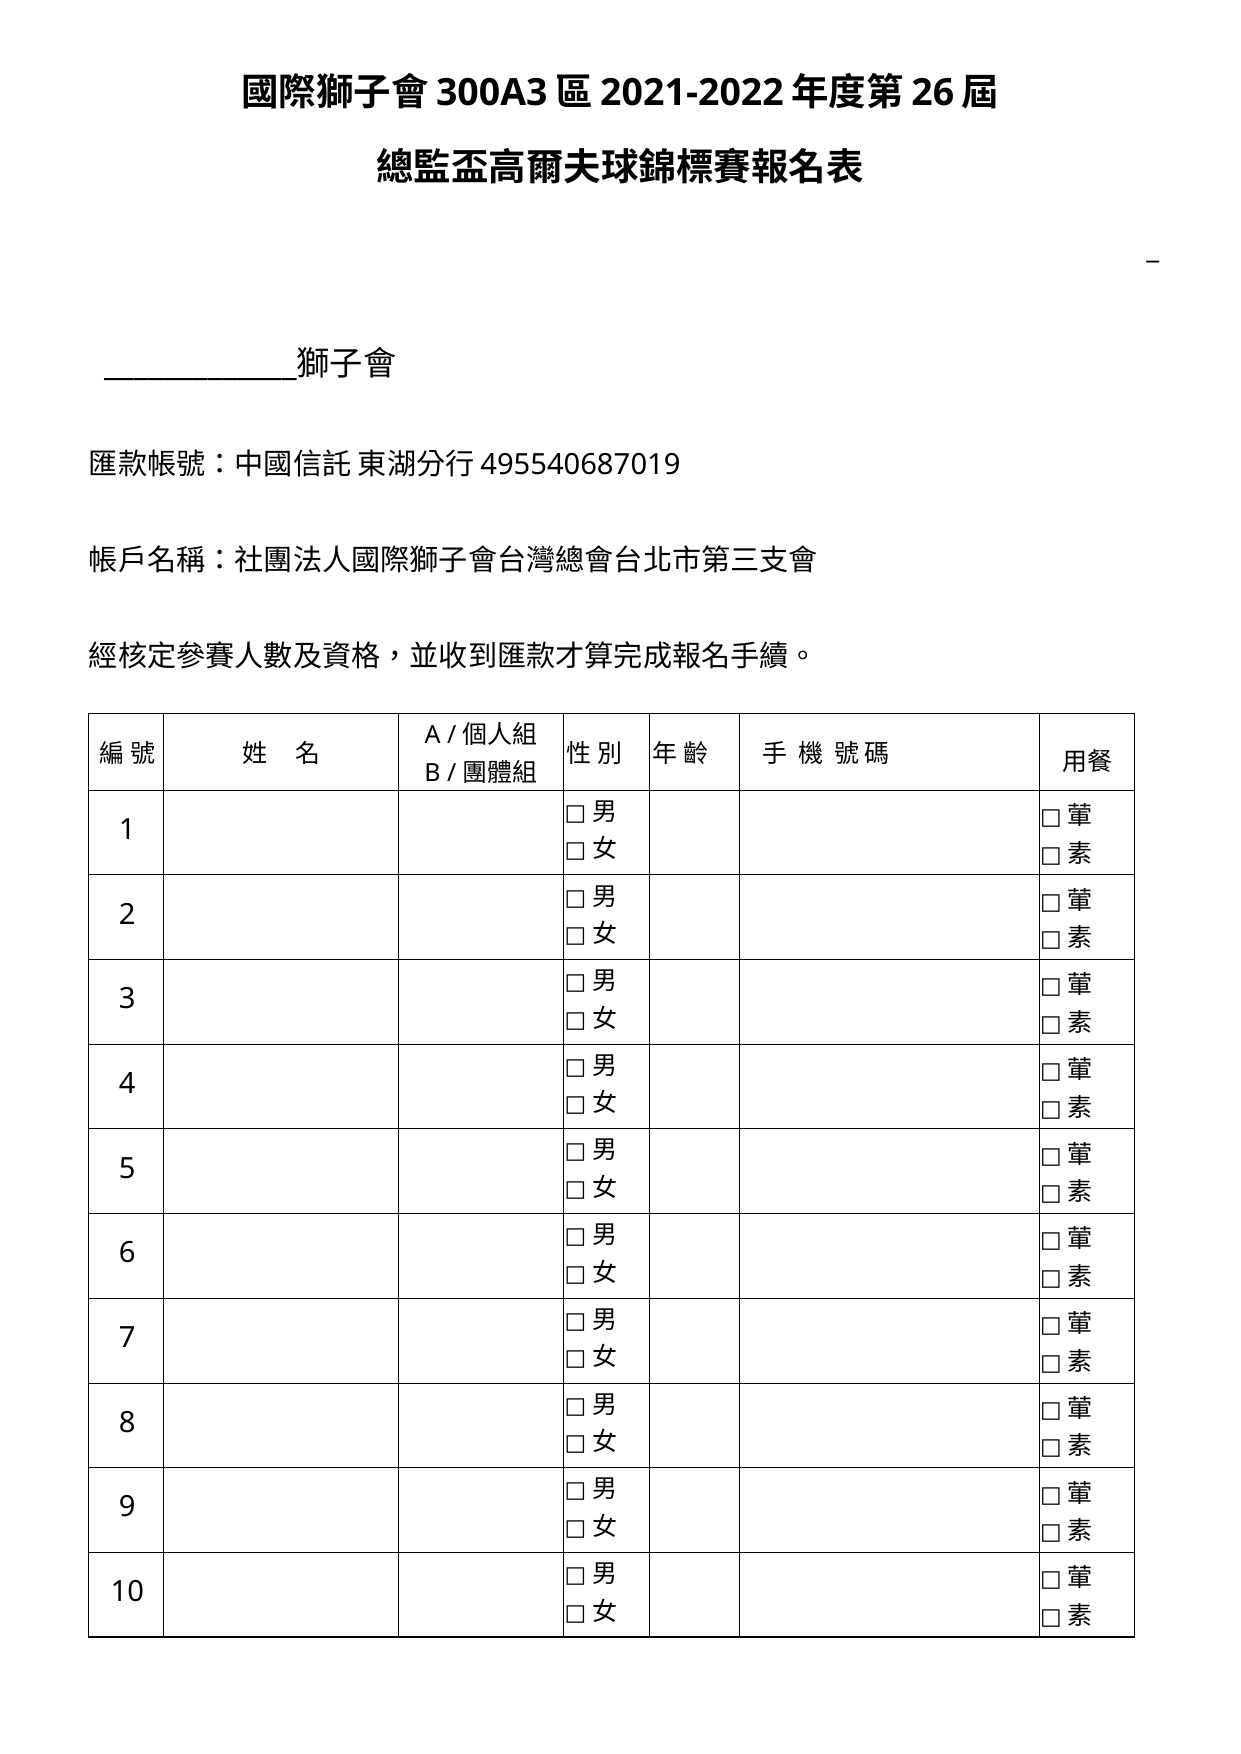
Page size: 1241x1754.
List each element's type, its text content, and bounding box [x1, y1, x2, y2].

table_cell 6 [89, 1214, 163, 1298]
table_cell [740, 1299, 1039, 1382]
table_cell [164, 1468, 398, 1552]
table_cell □ 葷 □ 素 [1040, 1129, 1134, 1213]
table_cell [399, 791, 563, 874]
table_cell □ 男 □ 女 [564, 1553, 649, 1636]
table_cell 9 [89, 1468, 163, 1552]
table_header 用餐 [1040, 714, 1134, 789]
text 經核定參賽人數及資格，並收到匯款才算完成報名手續。 [89, 616, 1151, 691]
table_cell [164, 875, 398, 959]
table_cell □ 男 □ 女 [564, 791, 649, 874]
table_cell [399, 1214, 563, 1298]
table_cell [164, 1045, 398, 1128]
table_cell □ 男 □ 女 [564, 1214, 649, 1298]
table_cell [164, 1299, 398, 1382]
table_cell [399, 1553, 563, 1636]
table_cell 4 [89, 1045, 163, 1128]
table_header 手 機 號 碼 [740, 714, 1039, 789]
table_cell [164, 1384, 398, 1467]
table_cell [164, 1553, 398, 1636]
table_cell [740, 960, 1039, 1044]
table_header 年 齡 [650, 714, 739, 789]
table_cell [650, 1468, 739, 1552]
table_cell □ 葷 □ 素 [1040, 1553, 1134, 1636]
table_cell [740, 1553, 1039, 1636]
table_cell [740, 1129, 1039, 1213]
table_cell □ 男 □ 女 [564, 875, 649, 959]
table_cell [650, 791, 739, 874]
table_cell [164, 1214, 398, 1298]
table_cell 5 [89, 1129, 163, 1213]
table_cell [164, 960, 398, 1044]
table_cell [650, 1045, 739, 1128]
text 總監盃高爾夫球錦標賽報名表 [89, 127, 1151, 202]
table_cell [164, 1129, 398, 1213]
table_cell [650, 960, 739, 1044]
table_cell 7 [89, 1299, 163, 1382]
table_cell □ 葷 □ 素 [1040, 1468, 1134, 1552]
table_cell 8 [89, 1384, 163, 1467]
table_cell [650, 1129, 739, 1213]
table_cell [740, 1214, 1039, 1298]
table_cell [740, 1045, 1039, 1128]
table_cell 2 [89, 875, 163, 959]
table_cell □ 男 □ 女 [564, 960, 649, 1044]
table_cell □ 男 □ 女 [564, 1299, 649, 1382]
table_cell [399, 1129, 563, 1213]
table_cell [399, 960, 563, 1044]
table_cell [650, 875, 739, 959]
table_cell □ 葷 □ 素 [1040, 791, 1134, 874]
table_cell □ 男 □ 女 [564, 1384, 649, 1467]
table_header A / 個人組 B / 團體組 [399, 714, 563, 789]
table_cell □ 男 □ 女 [564, 1468, 649, 1552]
table_cell □ 葷 □ 素 [1040, 960, 1134, 1044]
table_header 性 別 [564, 714, 649, 789]
table_cell □ 葷 □ 素 [1040, 1299, 1134, 1382]
table_cell □ 男 □ 女 [564, 1129, 649, 1213]
table_header 編 號 [89, 714, 163, 789]
table_cell [650, 1384, 739, 1467]
table_cell [650, 1553, 739, 1636]
table_cell 10 [89, 1553, 163, 1636]
table_cell [740, 875, 1039, 959]
table_cell 1 [89, 791, 163, 874]
table_cell [399, 1299, 563, 1382]
table_cell [399, 875, 563, 959]
table_cell [650, 1299, 739, 1382]
text 國際獅子會3區2021-2022年度第26屆 [89, 52, 1151, 127]
table_header 姓 名 [164, 714, 398, 789]
table_cell □ 葷 □ 素 [1040, 1384, 1134, 1467]
table_cell □ 葷 □ 素 [1040, 1214, 1134, 1298]
table_cell [399, 1045, 563, 1128]
table_cell [399, 1468, 563, 1552]
table_cell [740, 1384, 1039, 1467]
text 匯款帳號：中國信託 東湖分行495540687019 [89, 424, 1151, 499]
table_cell □ 葷 □ 素 [1040, 1045, 1134, 1128]
text 帳戶名稱：社團法人國際獅子會台灣總會台北市第三支會 [89, 520, 1151, 595]
table_cell [740, 1468, 1039, 1552]
table_cell [650, 1214, 739, 1298]
table_cell □ 男 □ 女 [564, 1045, 649, 1128]
table_cell 3 [89, 960, 163, 1044]
table_cell [399, 1384, 563, 1467]
table_cell [164, 791, 398, 874]
text _ _____________獅子會 [89, 210, 1146, 399]
table_cell [740, 791, 1039, 874]
table_cell □ 葷 □ 素 [1040, 875, 1134, 959]
